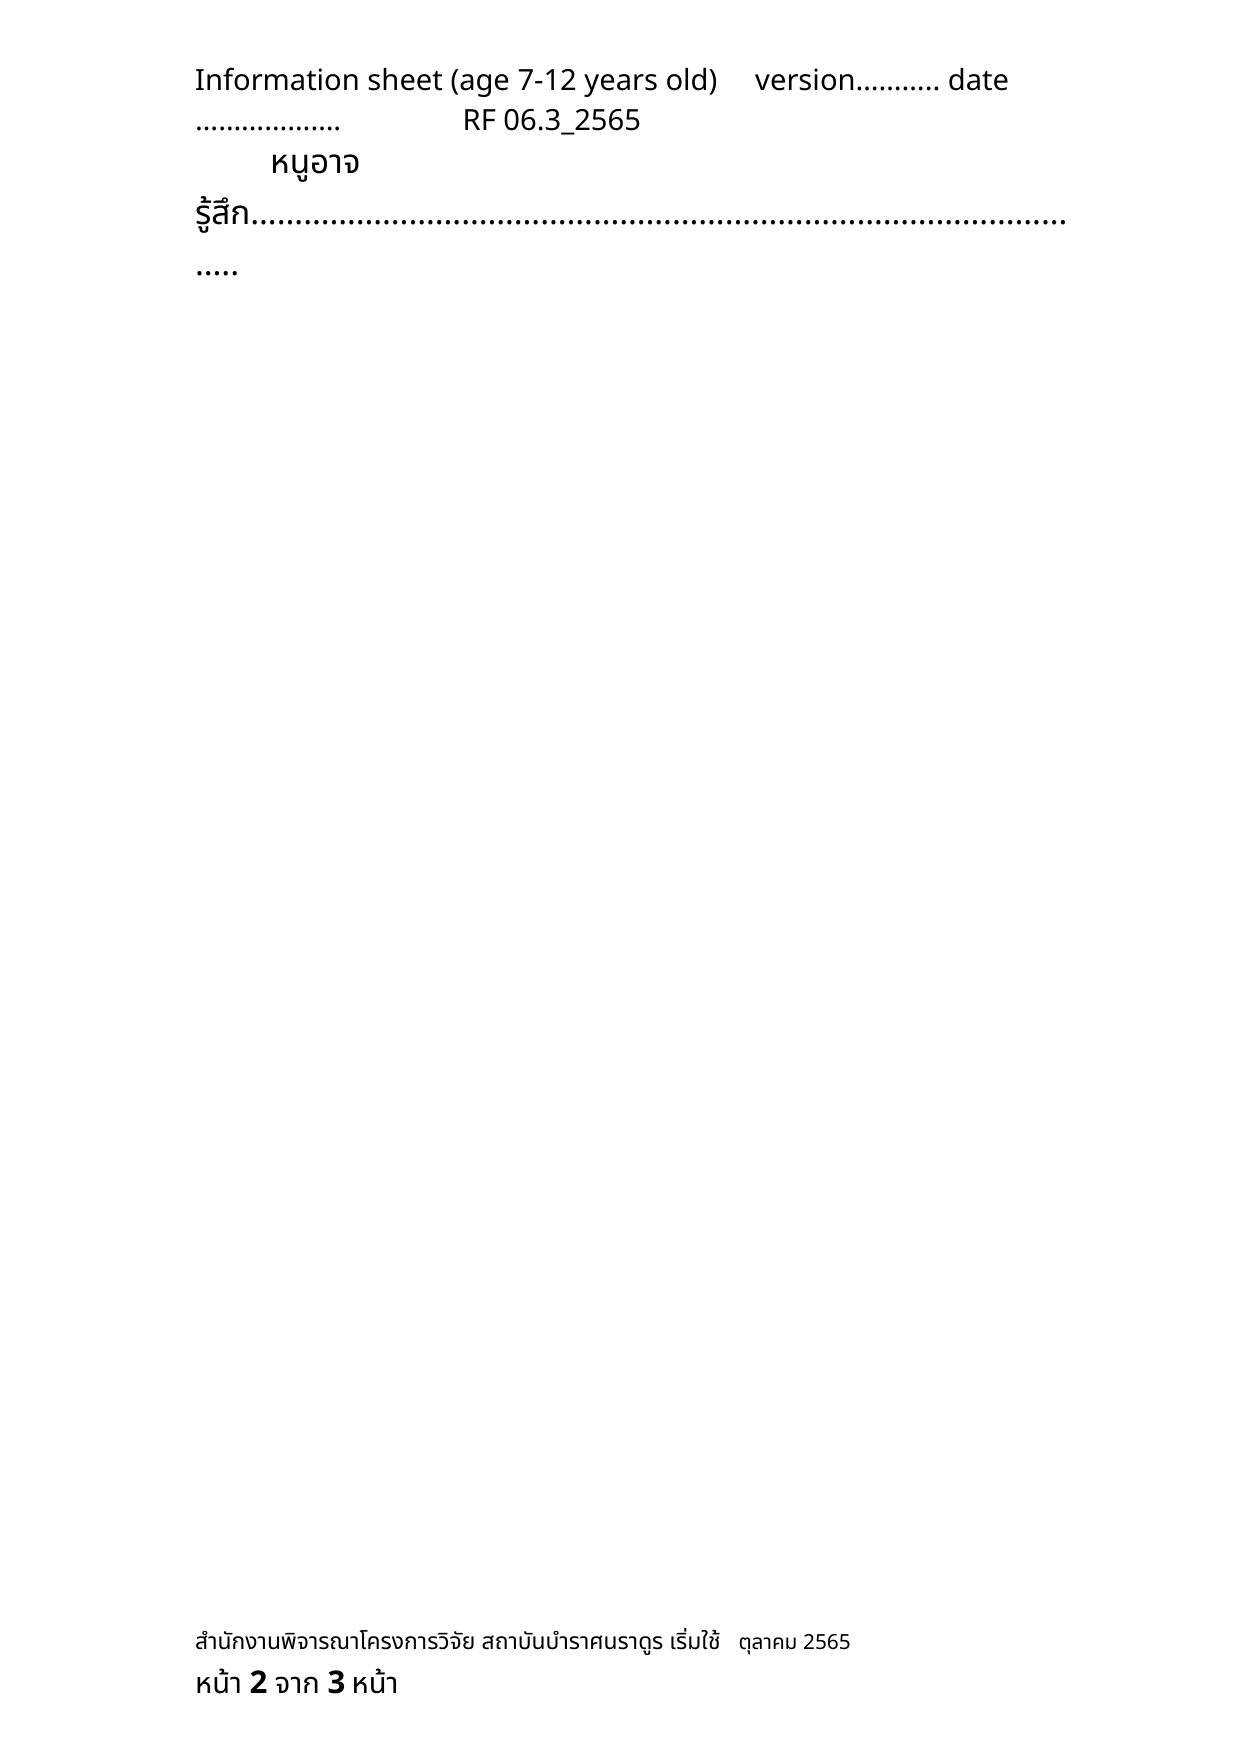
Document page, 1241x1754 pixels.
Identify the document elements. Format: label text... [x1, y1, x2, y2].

text หนูอาจรู้สึก…………………………………………………………………………………….. [195, 138, 1093, 290]
